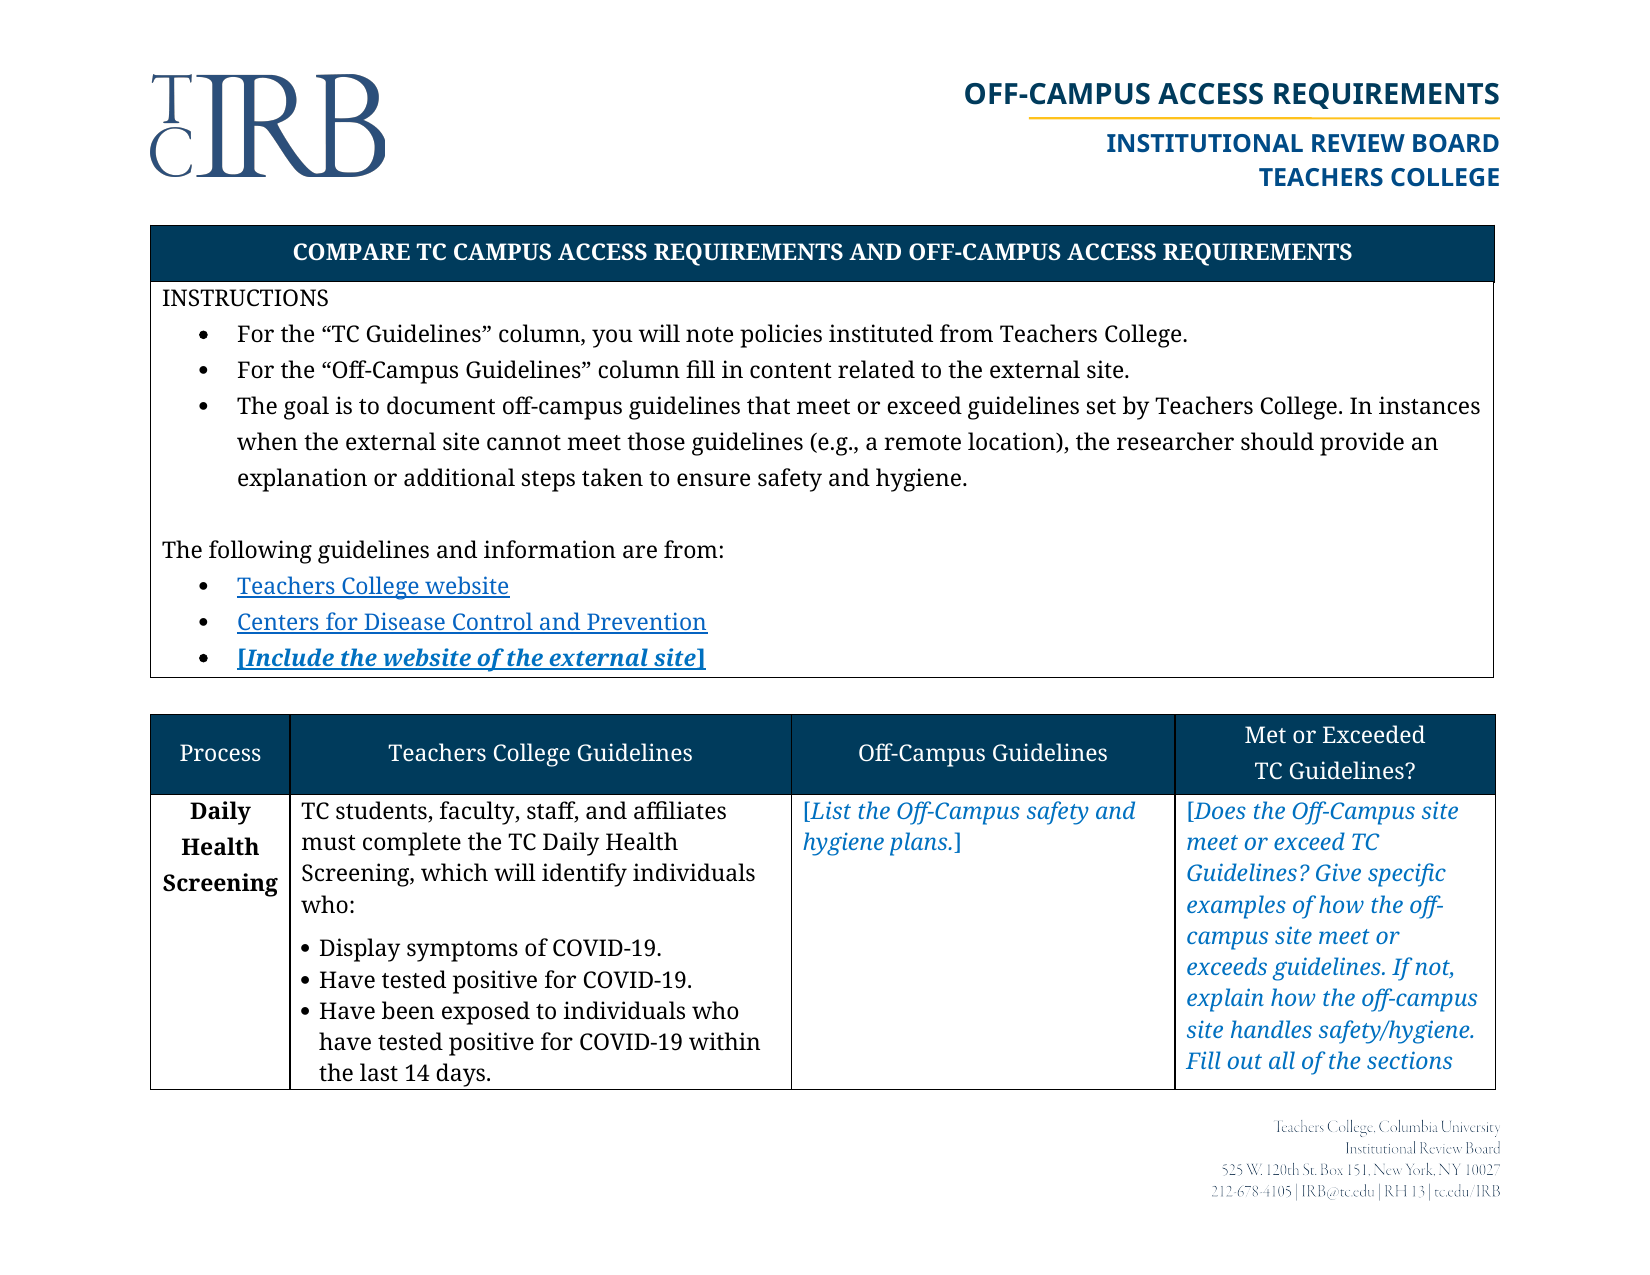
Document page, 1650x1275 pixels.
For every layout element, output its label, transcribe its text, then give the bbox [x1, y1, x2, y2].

picture [1211, 1117, 1500, 1202]
table_header Off-Campus Guidelines [792, 715, 1174, 794]
table_header COMPARE TC CAMPUS ACCESS REQUIREMENTS AND OFF-CAMPUS ACCESS REQUIREMENTS [151, 226, 1494, 281]
table_header Teachers College Guidelines [291, 715, 791, 794]
table_cell [List the Off-Campus safety and hygiene plans.] [792, 795, 1174, 1089]
table_cell Daily Health Screening [151, 795, 289, 1089]
picture [150, 74, 385, 177]
table_cell INSTRUCTIONS For the “TC Guidelines” column, you will note policies instituted from Teachers College. For the “Off-Campus Guidelines” column fill in content related to the external site. The goal is to document off-campus guidelines that meet or exceed guidelines set by Teachers College. In instances when the external site cannot meet those guidelines (e.g., a remote location), the researcher should provide an explanation or additional steps taken to ensure safety and hygiene. The following guidelines and information are from: Teachers College website Centers for Disease Control and Prevention [Include the website of the external site] [151, 282, 1493, 677]
table_header Met or Exceeded TC Guidelines? [1176, 715, 1495, 794]
table_header Process [151, 715, 289, 794]
